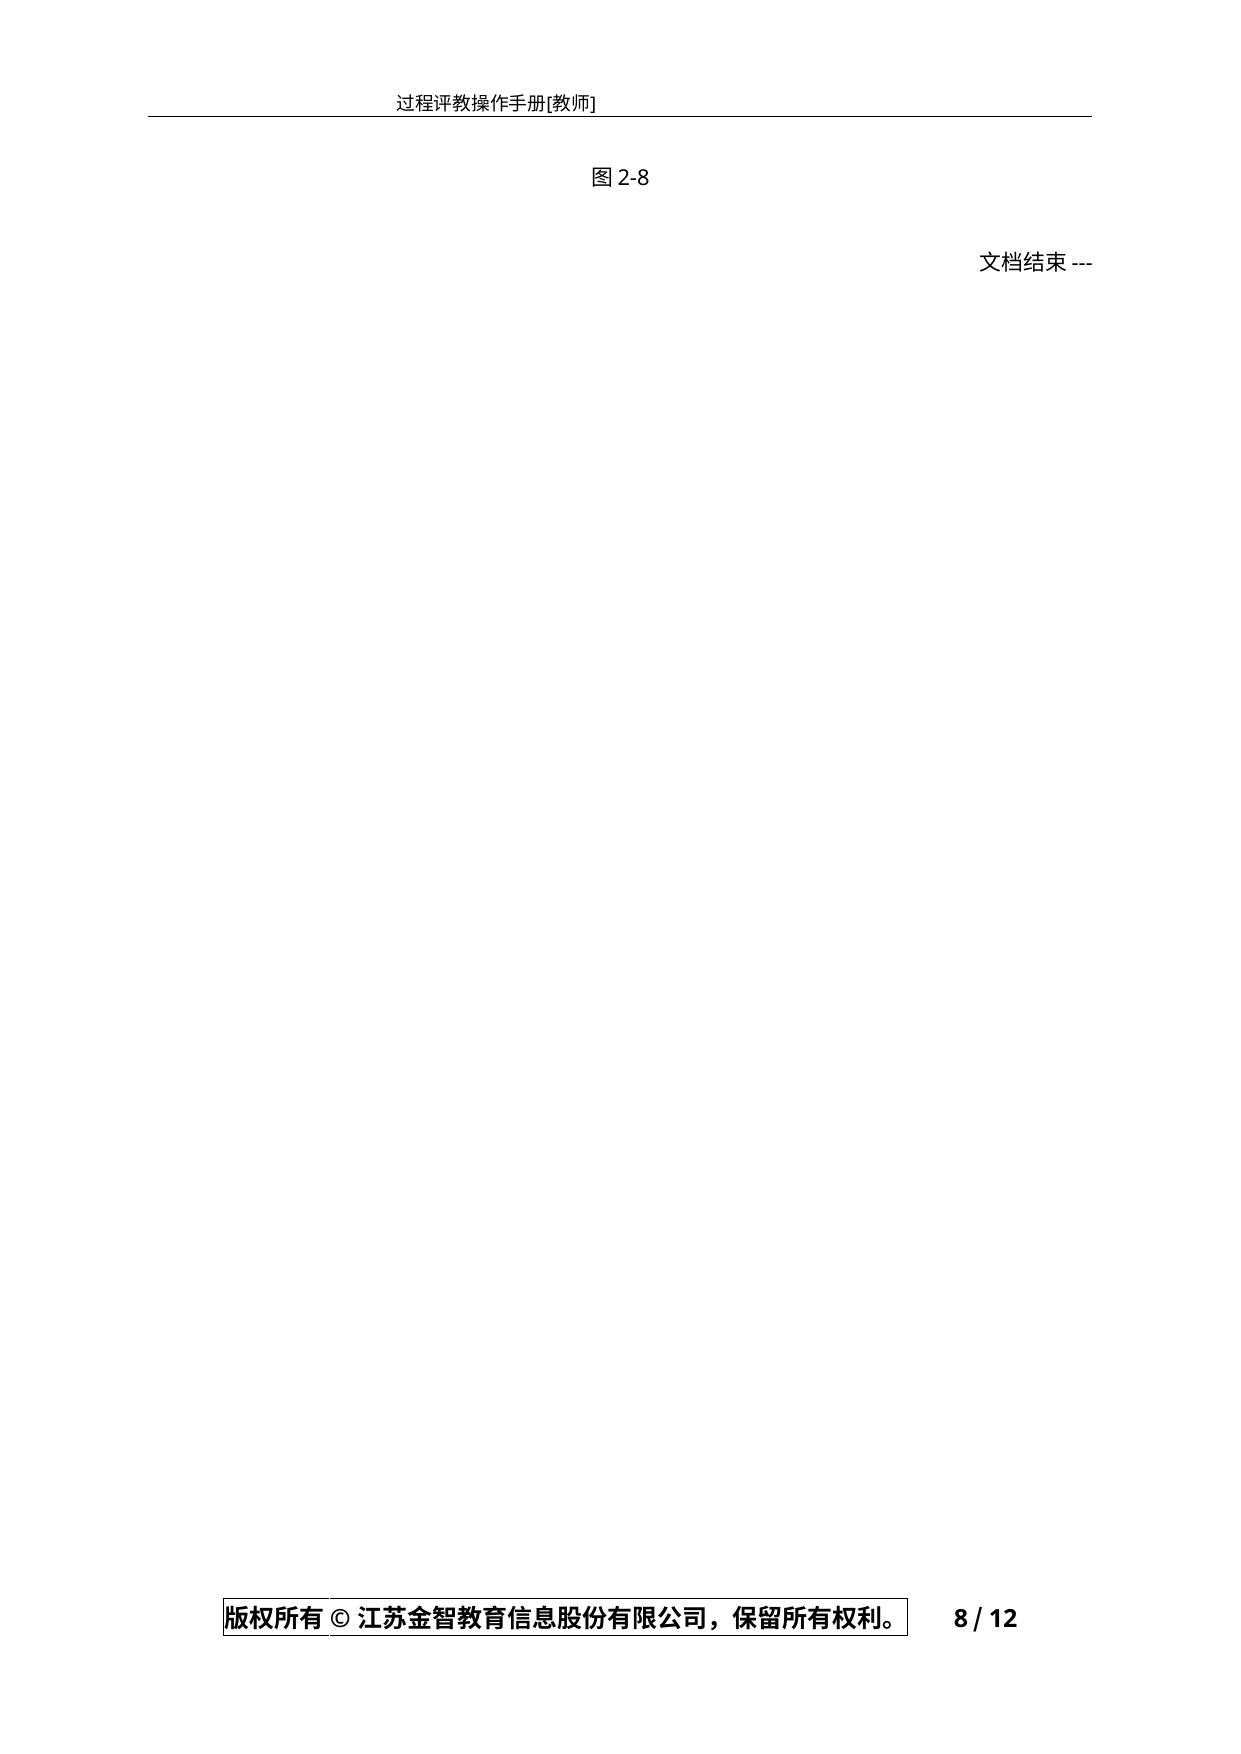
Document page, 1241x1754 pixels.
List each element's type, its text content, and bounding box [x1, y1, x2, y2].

text 文档结束 --- [148, 245, 1092, 277]
text 图2-8 [148, 159, 1092, 191]
